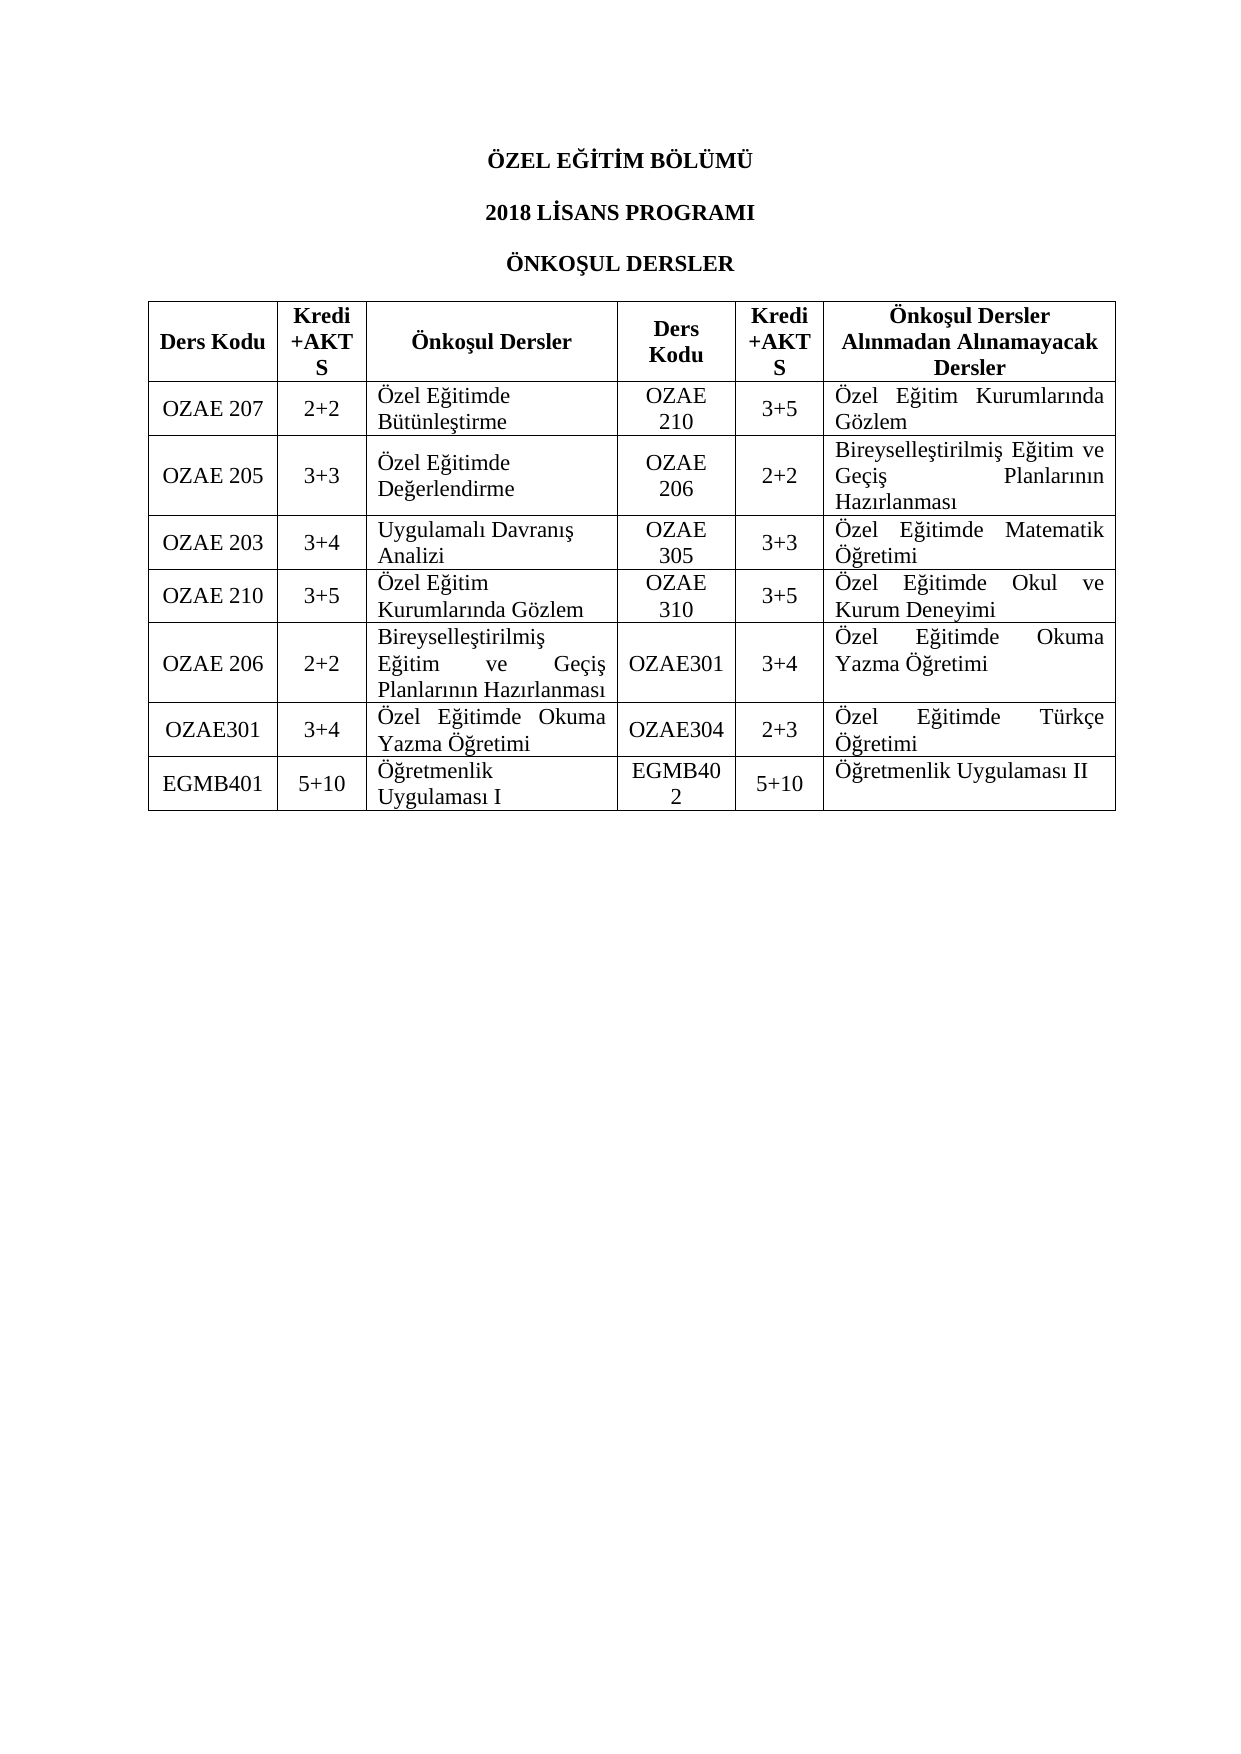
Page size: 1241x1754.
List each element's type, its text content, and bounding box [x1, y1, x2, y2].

table_cell Özel Eğitim Kurumlarında Gözlem [367, 570, 617, 622]
table_cell Özel Eğitim Kurumlarında Gözlem [824, 382, 1115, 434]
table_cell OZAE 203 [149, 516, 277, 568]
table_cell OZAE 207 [149, 382, 277, 434]
table_cell Özel Eğitimde Okuma Yazma Öğretimi [824, 623, 1115, 702]
table_cell OZAE304 [618, 703, 735, 756]
table_cell OZAE 305 [618, 516, 735, 568]
table_cell Öğretmenlik Uygulaması II [824, 757, 1115, 810]
table_cell OZAE 210 [149, 570, 277, 622]
table_cell 2+2 [278, 623, 366, 702]
table_header Önkoşul Dersler [367, 302, 617, 381]
table_cell Öğretmenlik Uygulaması I [367, 757, 617, 810]
table_cell OZAE 206 [149, 623, 277, 702]
table_cell OZAE301 [618, 623, 735, 702]
table_cell Özel Eğitimde Değerlendirme [367, 436, 617, 515]
table_cell 2+2 [736, 436, 823, 515]
table_cell 3+4 [278, 516, 366, 568]
table_cell 3+4 [278, 703, 366, 756]
table_cell Özel Eğitimde Matematik Öğretimi [824, 516, 1115, 568]
table_cell Uygulamalı Davranış Analizi [367, 516, 617, 568]
table_cell 3+3 [736, 516, 823, 568]
table_cell 5+10 [736, 757, 823, 810]
table_cell Özel Eğitimde Okuma Yazma Öğretimi [367, 703, 617, 756]
table_cell OZAE 206 [618, 436, 735, 515]
table_cell 2+3 [736, 703, 823, 756]
table_cell EGMB401 [149, 757, 277, 810]
table_cell 3+5 [736, 570, 823, 622]
table_cell Özel Eğitimde Okul ve Kurum Deneyimi [824, 570, 1115, 622]
table_header Kredi+AKTS [736, 302, 823, 381]
table_cell 2+2 [278, 382, 366, 434]
table_cell OZAE301 [149, 703, 277, 756]
table_cell Bireyselleştirilmiş Eğitim ve Geçiş Planlarının Hazırlanması [824, 436, 1115, 515]
table_cell 3+5 [736, 382, 823, 434]
table_header Ders Kodu [618, 302, 735, 381]
table_cell OZAE 205 [149, 436, 277, 515]
text ÖNKOŞUL DERSLER [148, 250, 1093, 276]
table_cell OZAE 310 [618, 570, 735, 622]
table_header Ders Kodu [149, 302, 277, 381]
table_cell OZAE 210 [618, 382, 735, 434]
table_cell 3+5 [278, 570, 366, 622]
table_cell Bireyselleştirilmiş Eğitim ve Geçiş Planlarının Hazırlanması [367, 623, 617, 702]
table_header Önkoşul Dersler Alınmadan Alınamayacak Dersler [824, 302, 1115, 381]
table_cell Özel Eğitimde Bütünleştirme [367, 382, 617, 434]
table_cell EGMB402 [618, 757, 735, 810]
text ÖZEL EĞİTİM BÖLÜMÜ [148, 148, 1093, 174]
text 2018 LİSANS PROGRAMI [148, 199, 1093, 225]
table_cell Özel Eğitimde Türkçe Öğretimi [824, 703, 1115, 756]
table_header Kredi+AKTS [278, 302, 366, 381]
table_cell 3+3 [278, 436, 366, 515]
table_cell 3+4 [736, 623, 823, 702]
table_cell 5+10 [278, 757, 366, 810]
